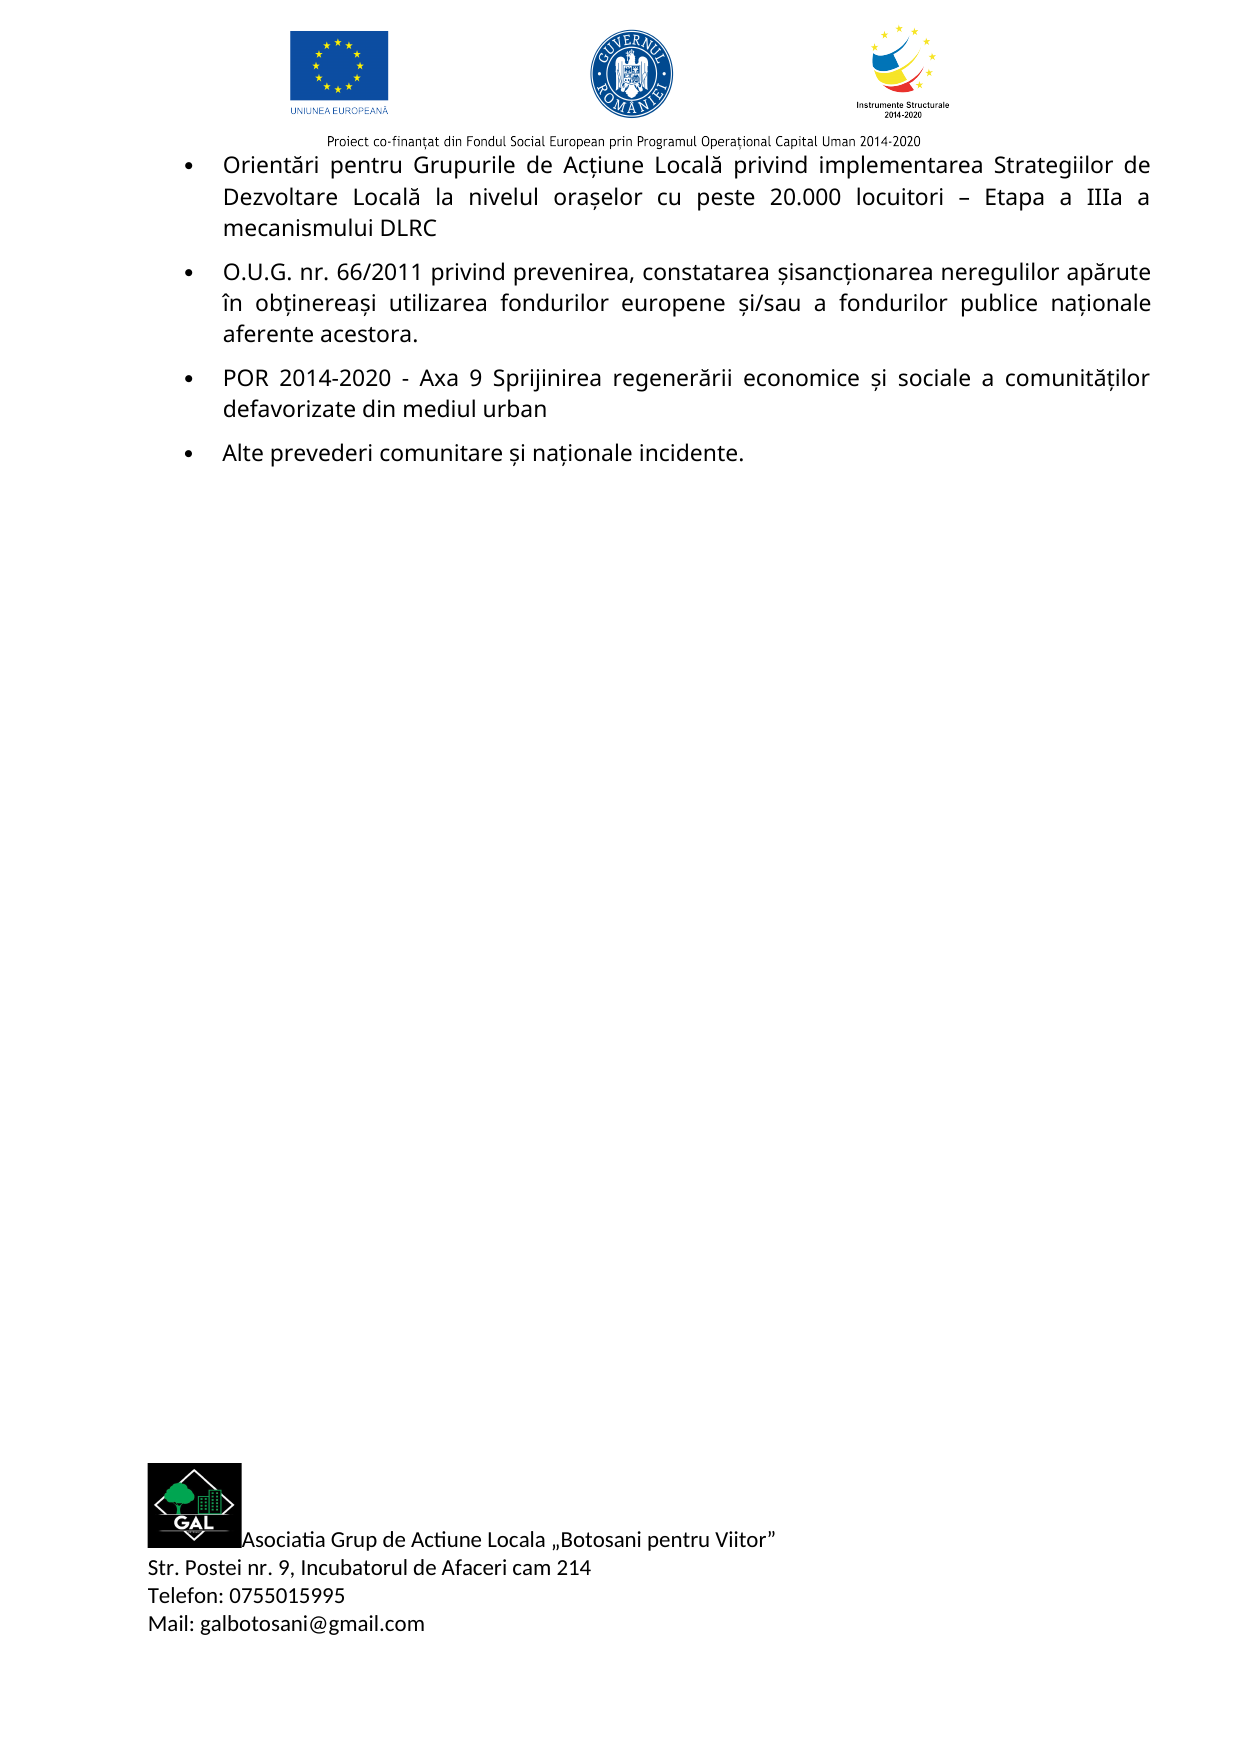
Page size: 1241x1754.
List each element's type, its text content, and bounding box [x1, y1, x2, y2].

list POR 2014-2020 - Axa 9 Sprijinirea regenerării economice și sociale a comunităților defavorizate din mediul urban [185, 362, 1152, 424]
picture [279, 8, 960, 122]
list O.U.G. nr. 66/2011 privind prevenirea, constatarea şisancţionarea neregulilor apărute în obţinereaşi utilizarea fondurilor europene şi/sau a fondurilor publice naţionale aferente acestora. [185, 255, 1152, 349]
list Orientări pentru Grupurile de Acțiune Locală privind implementarea Strategiilor de Dezvoltare Locală la nivelul orașelor cu peste 20.000 locuitori – Etapa a IIIa a mecanismului DLRC [185, 122, 1152, 243]
list Alte prevederi comunitare și naționale incidente. [185, 437, 1152, 468]
picture [147, 1463, 242, 1548]
